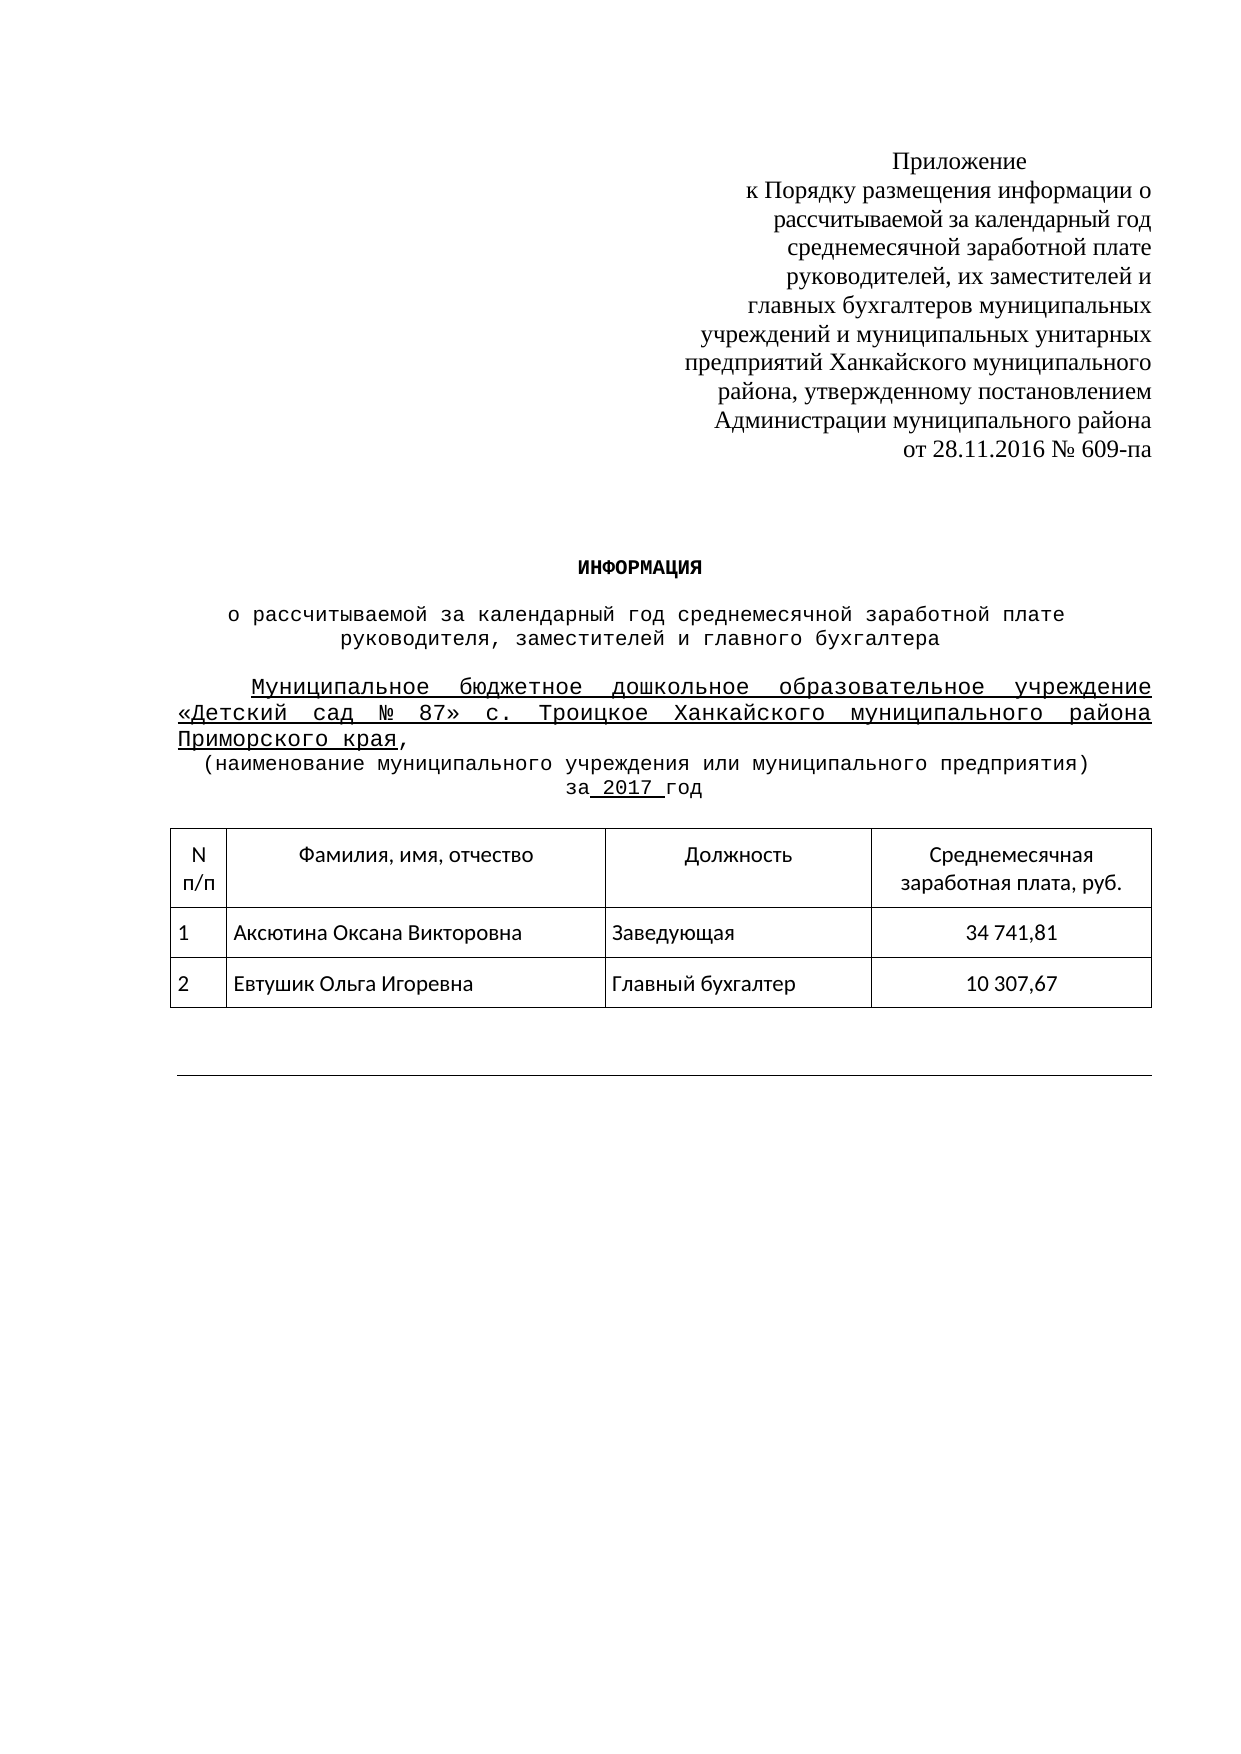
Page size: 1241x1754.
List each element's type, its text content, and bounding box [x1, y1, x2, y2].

text главных бухгалтеров муниципальных [177, 290, 1152, 319]
text ИНФОРМАЦИЯ [177, 557, 1152, 581]
text Муниципальное бюджетное дошкольное образовательное учреждение «Детский сад № 87» с. Троицкое Ханкайского муниципального района Приморского края, [177, 675, 1152, 722]
text учреждений и муниципальных унитарных [177, 319, 1152, 347]
text Приложение [693, 146, 1152, 175]
text предприятий Ханкайского муниципального [177, 347, 1152, 376]
table_cell 34 741,81 [872, 908, 1151, 957]
text Муниципальное бюджетное дошкольное образовательное учреждение «Детский сад № 87» с. Троицкое Ханкайского муниципального района Приморского края, [177, 723, 1152, 753]
table_cell Главный бухгалтер [606, 958, 871, 1007]
table_header Фамилия, имя, отчество [227, 829, 605, 907]
text о рассчитываемой за календарный год среднемесячной заработной плате [177, 604, 1152, 628]
text к Порядку размещения информации о [177, 175, 1152, 204]
table_cell 1 [171, 908, 226, 957]
table_cell 2 [171, 958, 226, 1007]
table_header Среднемесячная заработная плата, руб. [872, 829, 1151, 907]
text среднемесячной заработной плате [177, 232, 1152, 261]
table_cell Евтушик Ольга Игоревна [227, 958, 605, 1007]
table_cell Заведующая [606, 908, 871, 957]
table_cell Аксютина Оксана Викторовна [227, 908, 605, 957]
table_cell 10 307,67 [872, 958, 1151, 1007]
table_header Должность [606, 829, 871, 907]
table_header N п/п [171, 829, 226, 907]
text руководителя, заместителей и главного бухгалтера [177, 628, 1152, 652]
text Администрации муниципального района [177, 405, 1152, 434]
text района, утвержденному постановлением [177, 376, 1152, 405]
text от 28.11.2016 № 609-па [177, 434, 1152, 462]
text руководителей, их заместителей и [177, 261, 1152, 290]
text рассчитываемой за календарный год [177, 204, 1152, 232]
text (наименование муниципального учреждения или муниципального предприятия) [177, 753, 1152, 777]
text за 2017 год [177, 777, 1152, 800]
